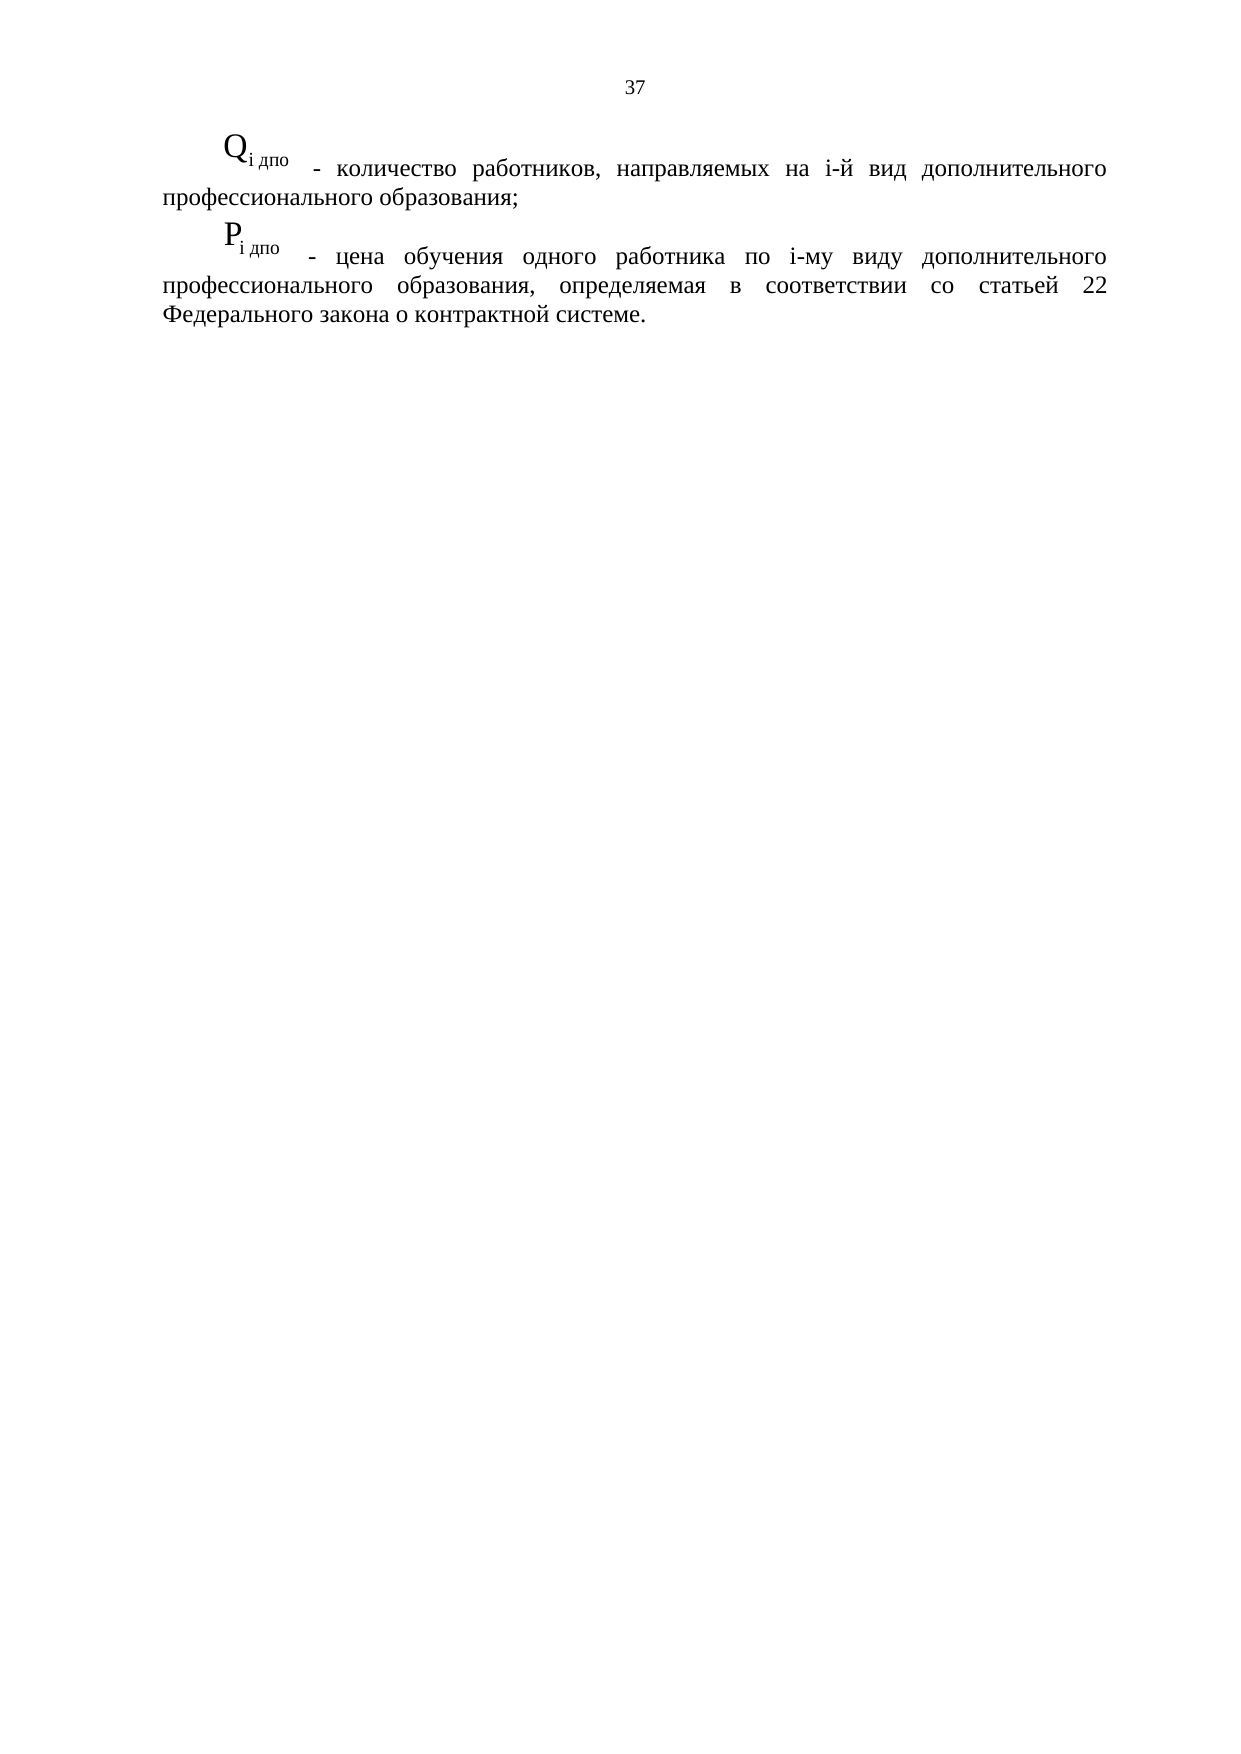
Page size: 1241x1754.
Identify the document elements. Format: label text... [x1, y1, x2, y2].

text - цена обучения одного работника по i-му виду дополнительного профессионального образования, определяемая в соответствии со статьей 22 Федерального закона о контрактной системе. [162, 211, 1107, 328]
text - количество работников, направляемых на i-й вид дополнительного профессионального образования; [162, 123, 1107, 211]
